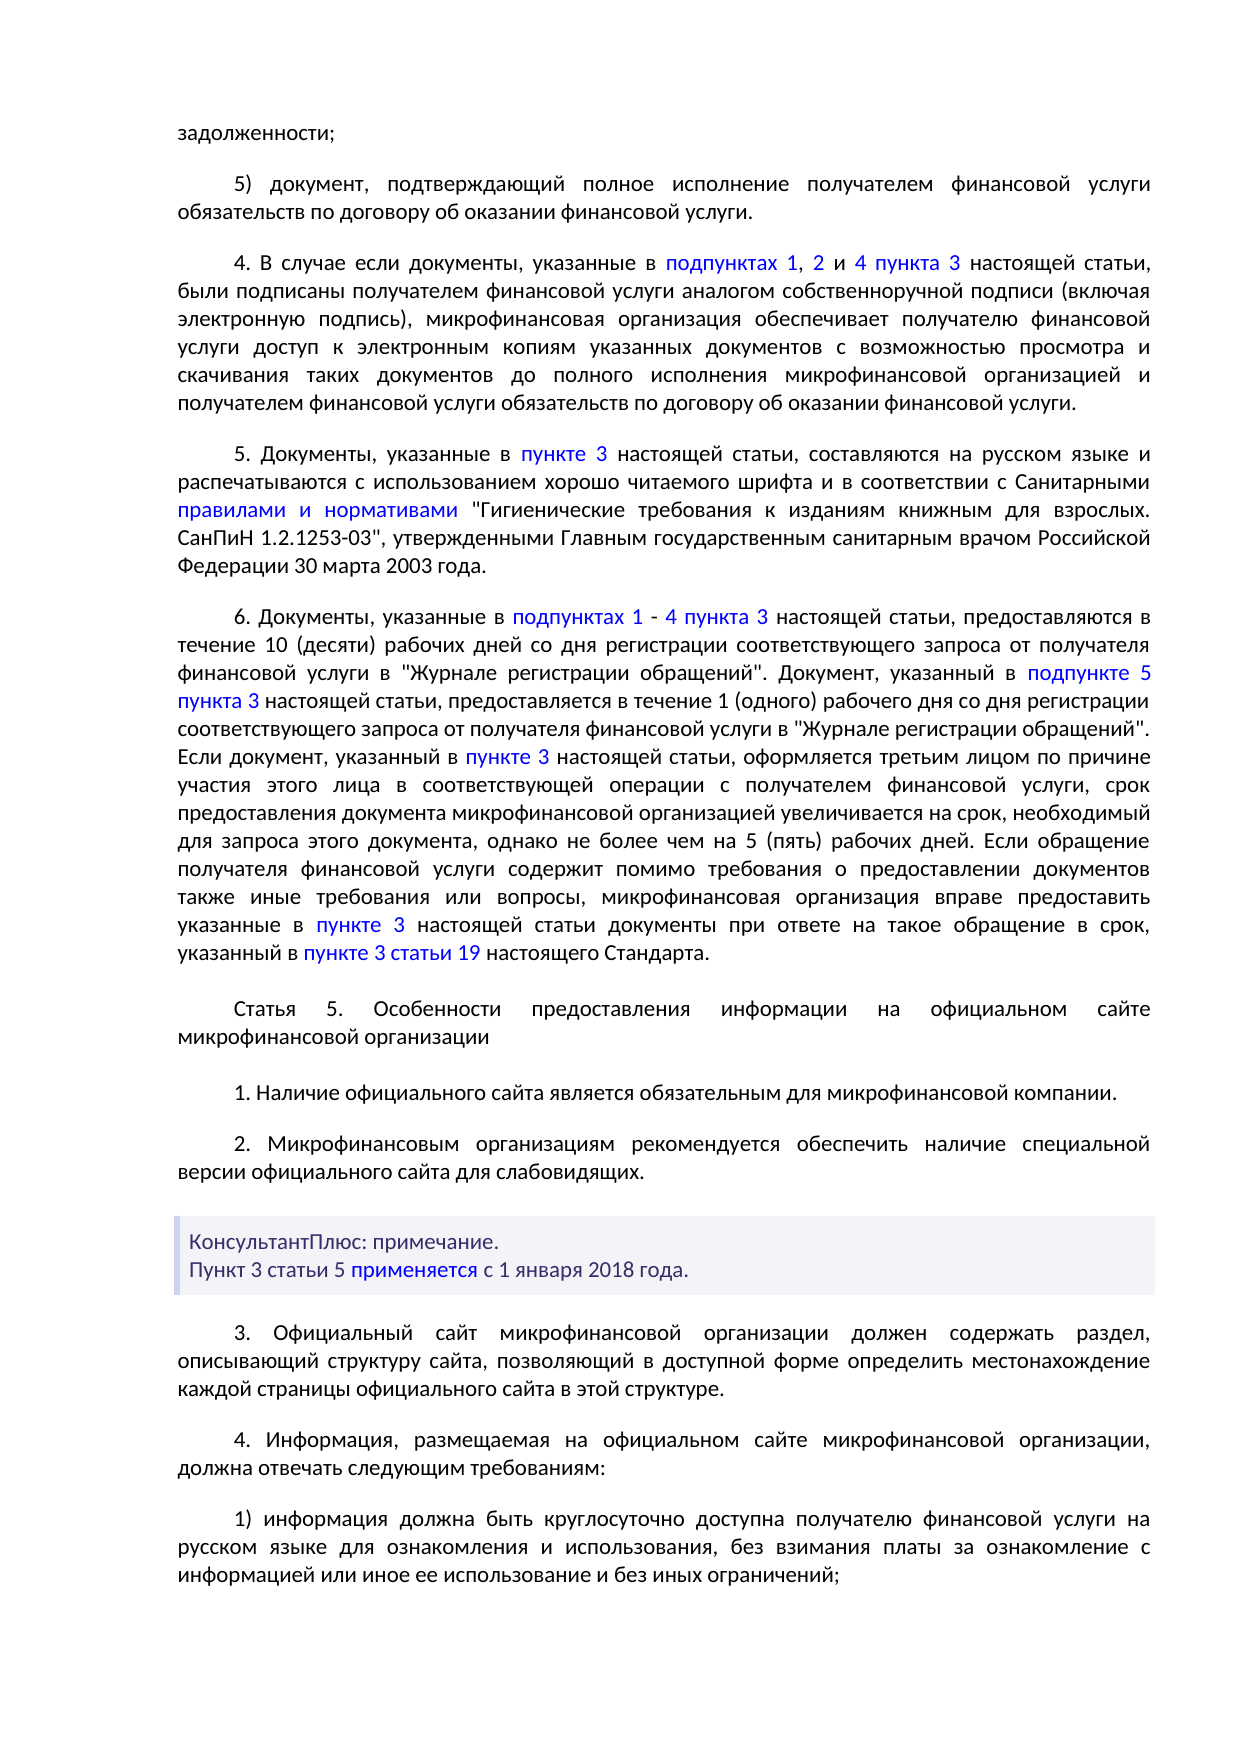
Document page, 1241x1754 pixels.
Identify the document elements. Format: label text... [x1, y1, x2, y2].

text 5. Документы, указанные в пункте 3 настоящей статьи, составляются на русском языке и распечатываются с использованием хорошо читаемого шрифта и в соответствии с Санитарными правилами и нормативами "Гигиенические требования к изданиям книжным для взрослых. СанПиН 1.2.1253-03", утвержденными Главным государственным санитарным врачом Российской Федерации 30 марта 2003 года. [177, 439, 1152, 579]
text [177, 118, 1152, 146]
table_header КонсультантПлюс: примечание. Пункт 3 статьи 5 применяется с 1 января 2018 года. [180, 1216, 1149, 1295]
text 3. Официальный сайт микрофинансовой организации должен содержать раздел, описывающий структуру сайта, позволяющий в доступной форме определить местонахождение каждой страницы официального сайта в этой структуре. [177, 1318, 1152, 1402]
text 4. Информация, размещаемая на официальном сайте микрофинансовой организации, должна отвечать следующим требованиям: [177, 1425, 1152, 1481]
text Статья 5. Особенности предоставления информации на официальном сайте микрофинансовой организации [177, 994, 1152, 1050]
text 4. В случае если документы, указанные в подпунктах 1, 2 и 4 пункта 3 настоящей статьи, были подписаны получателем финансовой услуги аналогом собственноручной подписи (включая электронную подпись), микрофинансовая организация обеспечивает получателю финансовой услуги доступ к электронным копиям указанных документов с возможностью просмотра и скачивания таких документов до полного исполнения микрофинансовой организацией и получателем финансовой услуги обязательств по договору об оказании финансовой услуги. [177, 248, 1152, 416]
text 1. Наличие официального сайта является обязательным для микрофинансовой компании. [177, 1078, 1152, 1106]
text 5) документ, подтверждающий полное исполнение получателем финансовой услуги обязательств по договору об оказании финансовой услуги. [177, 169, 1152, 225]
text 2. Микрофинансовым организациям рекомендуется обеспечить наличие специальной версии официального сайта для слабовидящих. [177, 1129, 1152, 1185]
text 6. Документы, указанные в подпунктах 1 - 4 пункта 3 настоящей статьи, предоставляются в течение 10 (десяти) рабочих дней со дня регистрации соответствующего запроса от получателя финансовой услуги в "Журнале регистрации обращений". Документ, указанный в подпункте 5 пункта 3 настоящей статьи, предоставляется в течение 1 (одного) рабочего дня со дня регистрации соответствующего запроса от получателя финансовой услуги в "Журнале регистрации обращений". Если документ, указанный в пункте 3 настоящей статьи, оформляется третьим лицом по причине участия этого лица в соответствующей операции с получателем финансовой услуги, срок предоставления документа микрофинансовой организацией увеличивается на срок, необходимый для запроса этого документа, однако не более чем на 5 (пять) рабочих дней. Если обращение получателя финансовой услуги содержит помимо требования о предоставлении документов также иные требования или вопросы, микрофинансовая организация вправе предоставить указанные в пункте 3 настоящей статьи документы при ответе на такое обращение в срок, указанный в пункте 3 статьи 19 настоящего Стандарта. [177, 602, 1152, 966]
text 1) информация должна быть круглосуточно доступна получателю финансовой услуги на русском языке для ознакомления и использования, без взимания платы за ознакомление с информацией или иное ее использование и без иных ограничений; [177, 1504, 1152, 1588]
